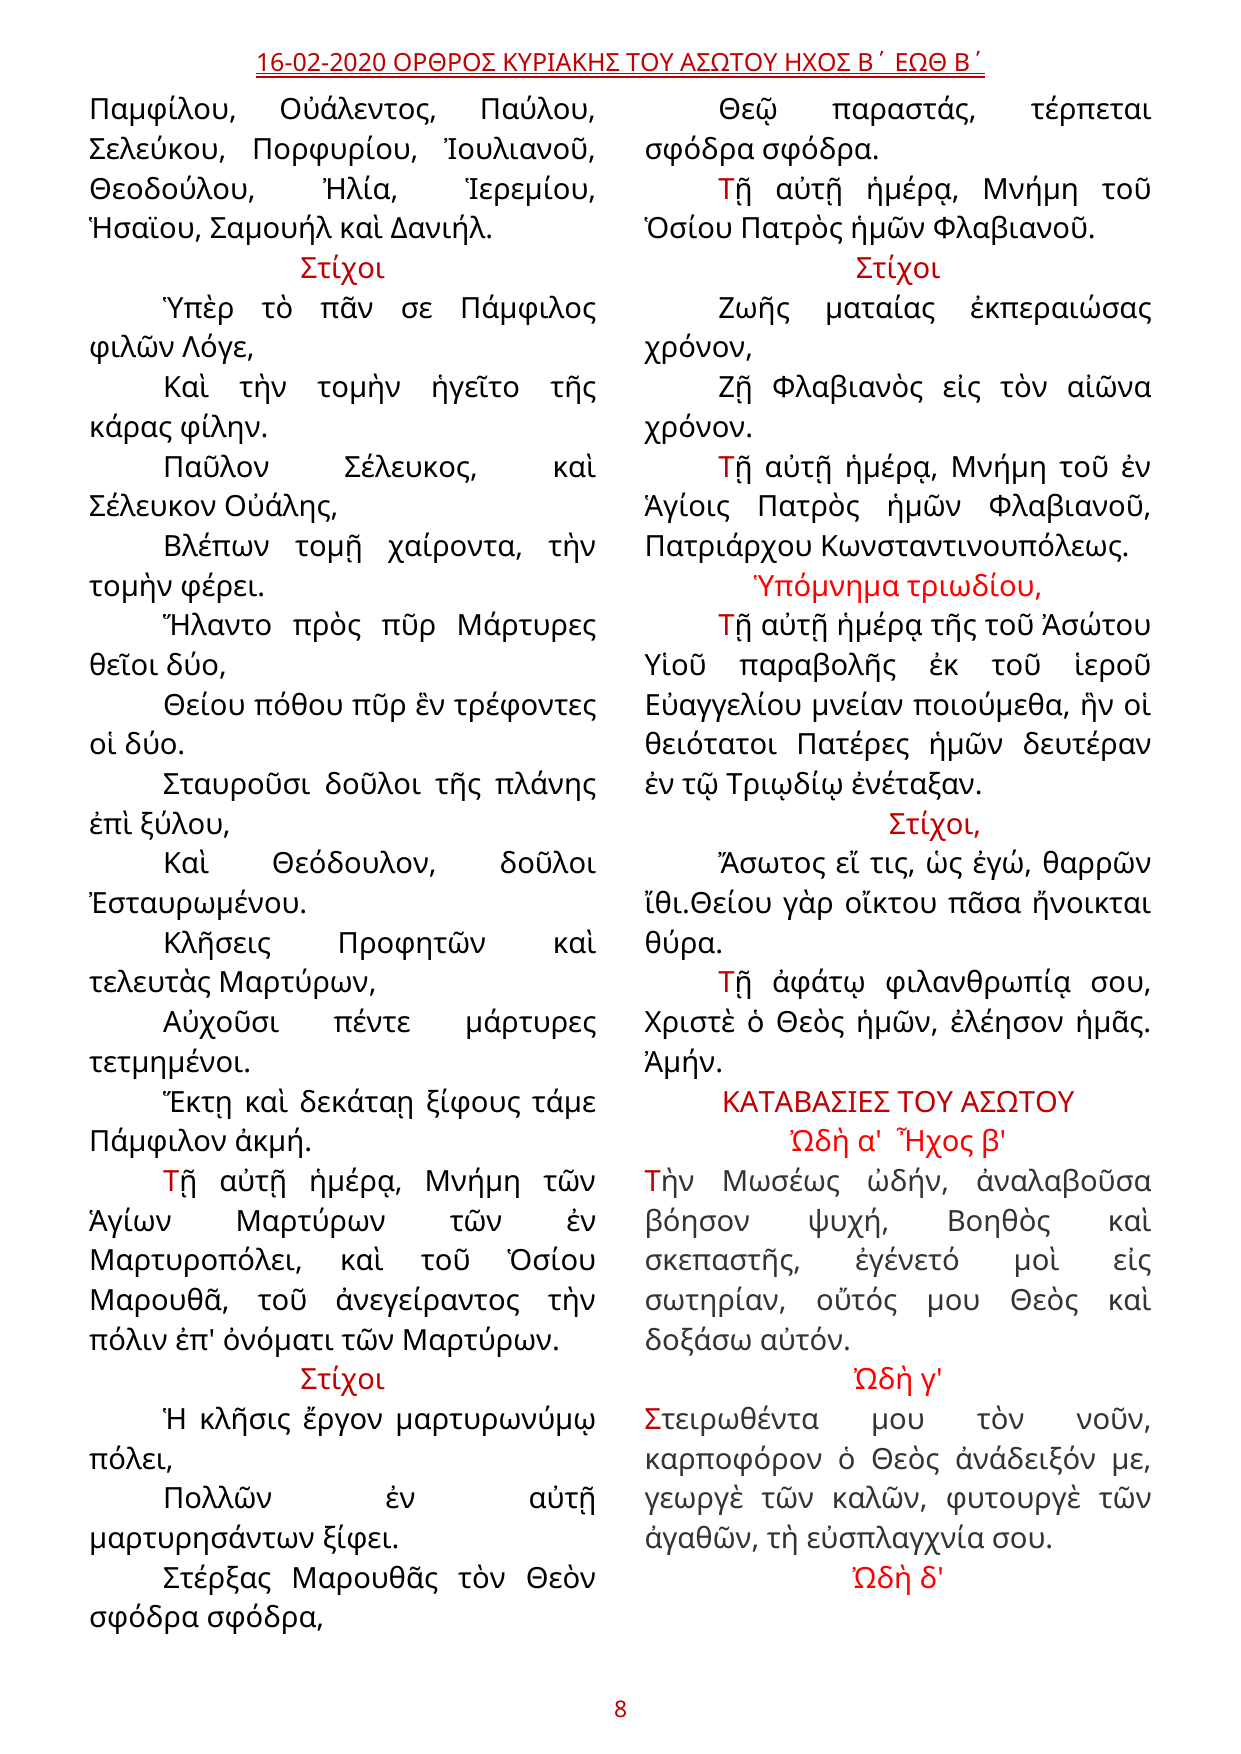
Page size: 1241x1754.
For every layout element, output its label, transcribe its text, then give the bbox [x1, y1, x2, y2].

text ΚΑΤΑΒΑΣΙΕΣ ΤΟΥ ΑΣΩΤΟΥ [644, 1081, 1152, 1121]
text Ὠδὴ α' Ἦχος β' [644, 1121, 1152, 1160]
text Ὑπὲρ τὸ πᾶν σε Πάμφιλος φιλῶν Λόγε, [89, 287, 596, 366]
text Ὠδὴ γ' [644, 1359, 1152, 1398]
text Ζωῆς ματαίας ἐκπεραιώσας χρόνον, [644, 287, 1152, 366]
text Ἡ κλῆσις ἔργον μαρτυρωνύμῳ πόλει, [89, 1398, 596, 1478]
text Τῇ αὐτῇ ἡμέρᾳ τῆς τοῦ Ἀσώτου Υἱοῦ παραβολῆς ἐκ τοῦ ἱεροῦ Εὐαγγελίου μνείαν ποιούμεθα, ἣν οἱ θειότατοι Πατέρες ἡμῶν δευτέραν ἐν τῷ Τριῳδίῳ ἐνέταξαν. [644, 604, 1152, 803]
text Θεῷ παραστάς, τέρπεται σφόδρα σφόδρα. [644, 89, 1152, 168]
text Στίχοι, [644, 803, 1152, 843]
text Ἄσωτος εἴ τις, ὡς ἐγώ, θαρρῶν ἴθι.Θείου γὰρ οἴκτου πᾶσα ἤνοικται θύρα. [644, 843, 1152, 962]
text Στίχοι [644, 247, 1152, 287]
text Ὠδὴ δ' [644, 1557, 1152, 1597]
text Ἕκτῃ καὶ δεκάταῃ ξίφους τάμε Πάμφιλον ἀκμή. [89, 1081, 596, 1160]
text Παῦλον Σέλευκος, καὶ Σέλευκον Οὐάλης, [89, 446, 596, 525]
text Βλέπων τομῇ χαίροντα, τὴν τομὴν φέρει. [89, 525, 596, 604]
text Ζῇ Φλαβιανὸς εἰς τὸν αἰῶνα χρόνον. [644, 366, 1152, 446]
text Στίχοι [89, 1359, 596, 1398]
text Στειρωθέντα μου τὸν νοῦν, καρποφόρον ὁ Θεὸς ἀνάδειξόν με, γεωργὲ τῶν καλῶν, φυτουργὲ τῶν ἀγαθῶν, τὴ εὐσπλαγχνία σου. [644, 1398, 1152, 1557]
text Στίχοι [89, 247, 596, 287]
text Θείου πόθου πῦρ ἓν τρέφοντες οἱ δύο. [89, 684, 596, 763]
text Τῇ αὐτῇ ἡμέρᾳ, Μνήμη τοῦ ἐν Ἁγίοις Πατρὸς ἡμῶν Φλαβιανοῦ, Πατριάρχου Κωνσταντινουπόλεως. [644, 446, 1152, 565]
text Σταυροῦσι δοῦλοι τῆς πλάνης ἐπὶ ξύλου, [89, 763, 596, 843]
text Κλῆσεις Προφητῶν καὶ τελευτὰς Μαρτύρων, [89, 922, 596, 1001]
text Τῇ αὐτῇ ἡμέρᾳ, Μνήμη τῶν Ἁγίων Μαρτύρων τῶν ἐν Μαρτυροπόλει, καὶ τοῦ Ὁσίου Μαρουθᾶ, τοῦ ἀνεγείραντος τὴν πόλιν ἐπ' ὀνόματι τῶν Μαρτύρων. [89, 1160, 596, 1359]
text Αὐχοῦσι πέντε μάρτυρες τετμημένοι. [89, 1001, 596, 1081]
text Καὶ τὴν τομὴν ἡγεῖτο τῆς κάρας φίλην. [89, 366, 596, 446]
text Ἥλαντο πρὸς πῦρ Μάρτυρες θεῖοι δύο, [89, 604, 596, 684]
text Τὴν Μωσέως ὠδήν, ἀναλαβοῦσα βόησον ψυχή, Βοηθὸς καὶ σκεπαστῆς, ἐγένετό μοὶ εἰς σωτηρίαν, οὔτός μου Θεὸς καὶ δοξάσω αὐτόν. [644, 1160, 1152, 1359]
text Καὶ Θεόδουλον, δοῦλοι Ἐσταυρωμένου. [89, 843, 596, 922]
text Τῇ αὐτῇ ἡμέρᾳ, Μνήμη τοῦ Ὁσίου Πατρὸς ἡμῶν Φλαβιανοῦ. [644, 168, 1152, 247]
text Πολλῶν ἐν αὐτῇ μαρτυρησάντων ξίφει. [89, 1478, 596, 1557]
text Ὑπόμνημα τριωδίου, [644, 565, 1152, 604]
text Τῇ ἀφάτῳ φιλανθρωπίᾳ σου, Χριστὲ ὁ Θεὸς ἡμῶν, ἐλέησον ἡμᾶς. Ἀμήν. [644, 962, 1152, 1081]
text Στέρξας Μαρουθᾶς τὸν Θεὸν σφόδρα σφόδρα, [89, 1557, 596, 1636]
